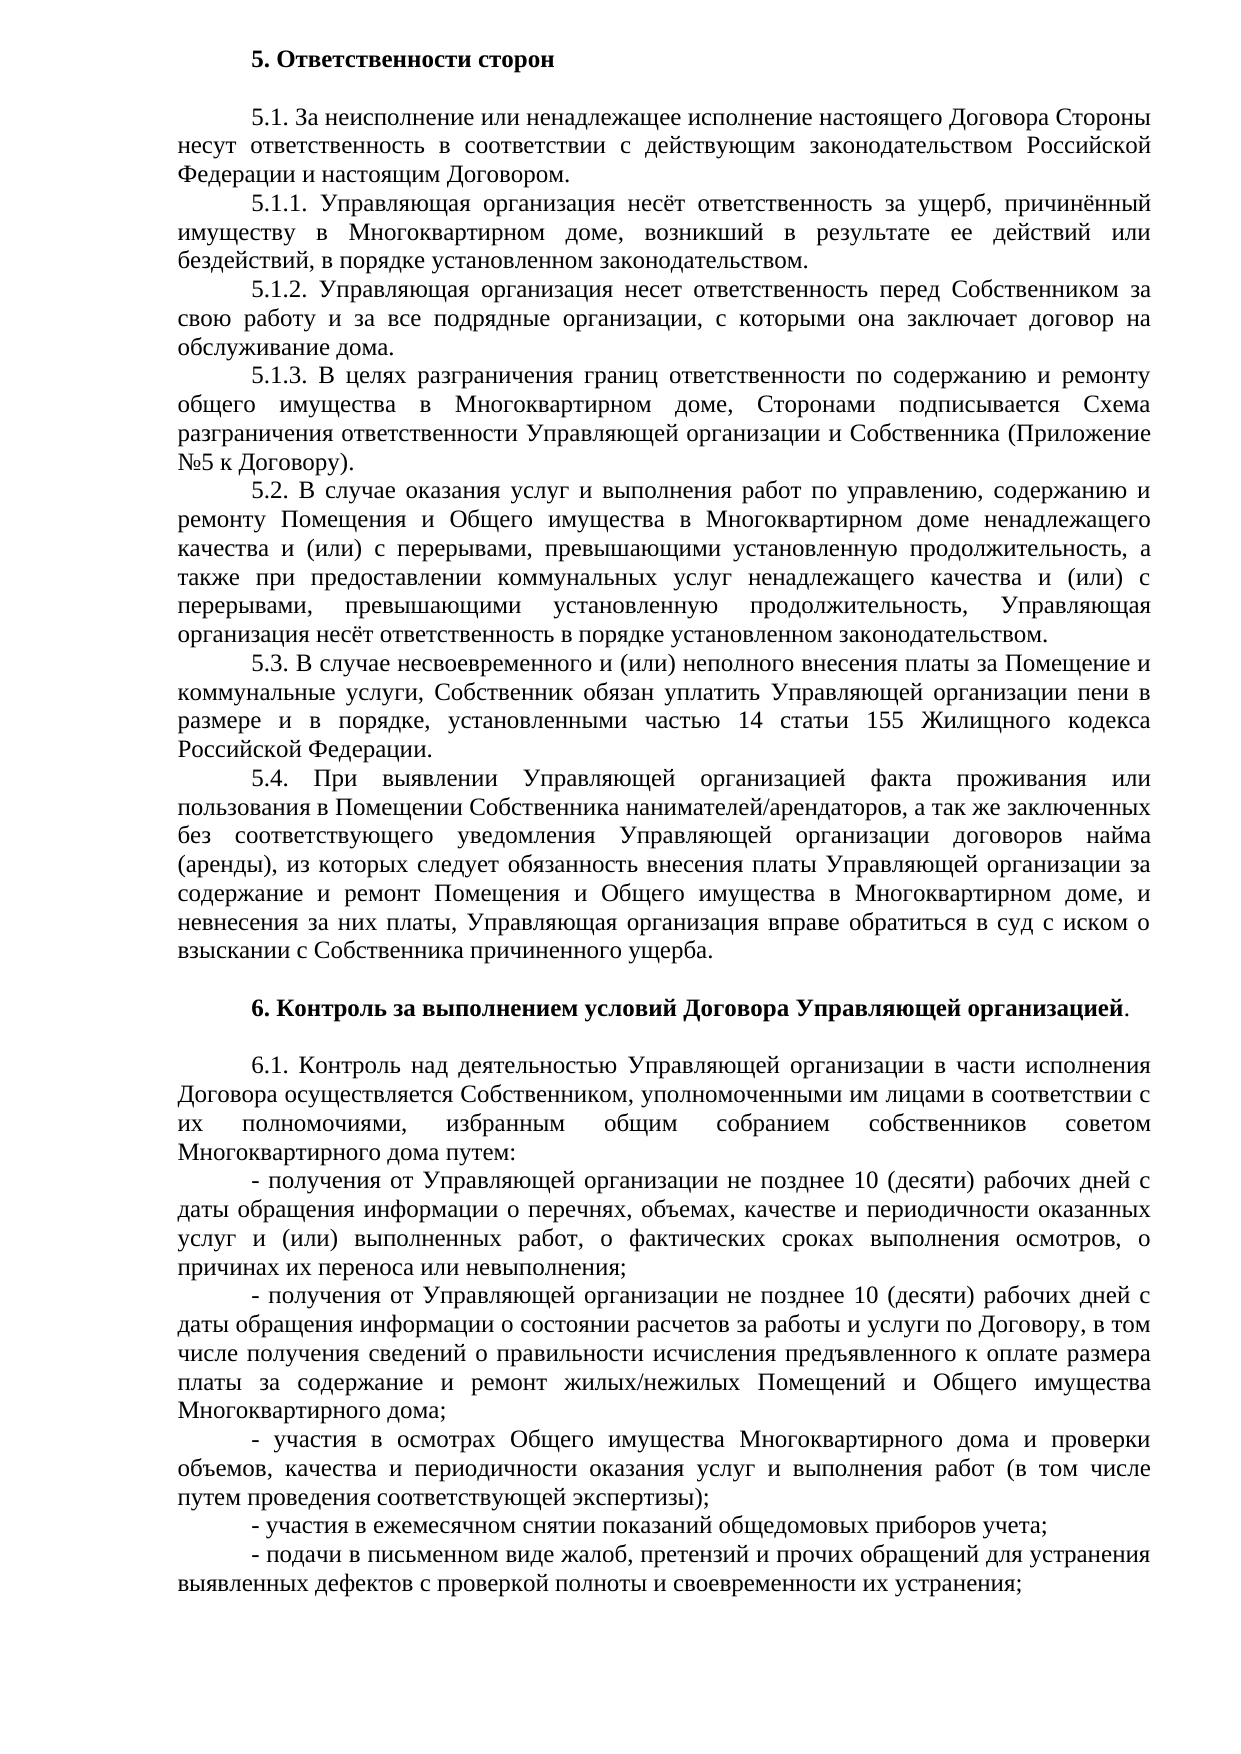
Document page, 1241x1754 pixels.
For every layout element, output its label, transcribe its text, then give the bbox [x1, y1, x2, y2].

text - участия в ежемесячном снятии показаний общедомовых приборов учета; [177, 1511, 1152, 1539]
text - участия в осмотрах Общего имущества Многоквартирного дома и проверки объемов, качества и периодичности оказания услуг и выполнения работ (в том числе путем проведения соответствующей экспертизы); [177, 1424, 1152, 1511]
text 5.1.1. Управляющая организация несёт ответственность за ущерб, причинённый имуществу в Многоквартирном доме, возникший в результате ее действий или бездействий, в порядке установленном законодательством. [177, 188, 1152, 274]
text 5. Ответственности сторон [177, 44, 1152, 73]
text 5.3. В случае несвоевременного и (или) неполного внесения платы за Помещение и коммунальные услуги, Собственник обязан уплатить Управляющей организации пени в размере и в порядке, установленными частью 14 статьи 155 Жилищного кодекса Российской Федерации. [177, 648, 1152, 763]
text 5.1.2. Управляющая организация несет ответственность перед Собственником за свою работу и за все подрядные организации, с которыми она заключает договор на обслуживание дома. [177, 274, 1152, 361]
text 6. Контроль за выполнением условий Договора Управляющей организацией. [177, 993, 1152, 1022]
text - получения от Управляющей организации не позднее 10 (десяти) рабочих дней с даты обращения информации о перечнях, объемах, качестве и периодичности оказанных услуг и (или) выполненных работ, о фактических сроках выполнения осмотров, о причинах их переноса или невыполнения; [177, 1166, 1152, 1281]
text - подачи в письменном виде жалоб, претензий и прочих обращений для устранения выявленных дефектов с проверкой полноты и своевременности их устранения; [177, 1539, 1152, 1597]
text 5.1.3. В целях разграничения границ ответственности по содержанию и ремонту общего имущества в Многоквартирном доме, Сторонами подписывается Схема разграничения ответственности Управляющей организации и Собственника (Приложение №5 к Договору). [177, 361, 1152, 476]
text 6.1. Контроль над деятельностью Управляющей организации в части исполнения Договора осуществляется Собственником, уполномоченными им лицами в соответствии с их полномочиями, избранным общим собранием собственников советом Многоквартирного дома путем: [177, 1051, 1152, 1166]
text 5.4. При выявлении Управляющей организацией факта проживания или пользования в Помещении Собственника нанимателей/арендаторов, а так же заключенных без соответствующего уведомления Управляющей организации договоров найма (аренды), из которых следует обязанность внесения платы Управляющей организации за содержание и ремонт Помещения и Общего имущества в Многоквартирном доме, и невнесения за них платы, Управляющая организация вправе обратиться в суд с иском о взыскании с Собственника причиненного ущерба. [177, 763, 1152, 964]
text - получения от Управляющей организации не позднее 10 (десяти) рабочих дней с даты обращения информации о состоянии расчетов за работы и услуги по Договору, в том числе получения сведений о правильности исчисления предъявленного к оплате размера платы за содержание и ремонт жилых/нежилых Помещений и Общего имущества Многоквартирного дома; [177, 1281, 1152, 1424]
text 5.1. За неисполнение или ненадлежащее исполнение настоящего Договора Стороны несут ответственность в соответствии с действующим законодательством Российской Федерации и настоящим Договором. [177, 102, 1152, 188]
text 5.2. В случае оказания услуг и выполнения работ по управлению, содержанию и ремонту Помещения и Общего имущества в Многоквартирном доме ненадлежащего качества и (или) с перерывами, превышающими установленную продолжительность, а также при предоставлении коммунальных услуг ненадлежащего качества и (или) с перерывами, превышающими установленную продолжительность, Управляющая организация несёт ответственность в порядке установленном законодательством. [177, 476, 1152, 648]
